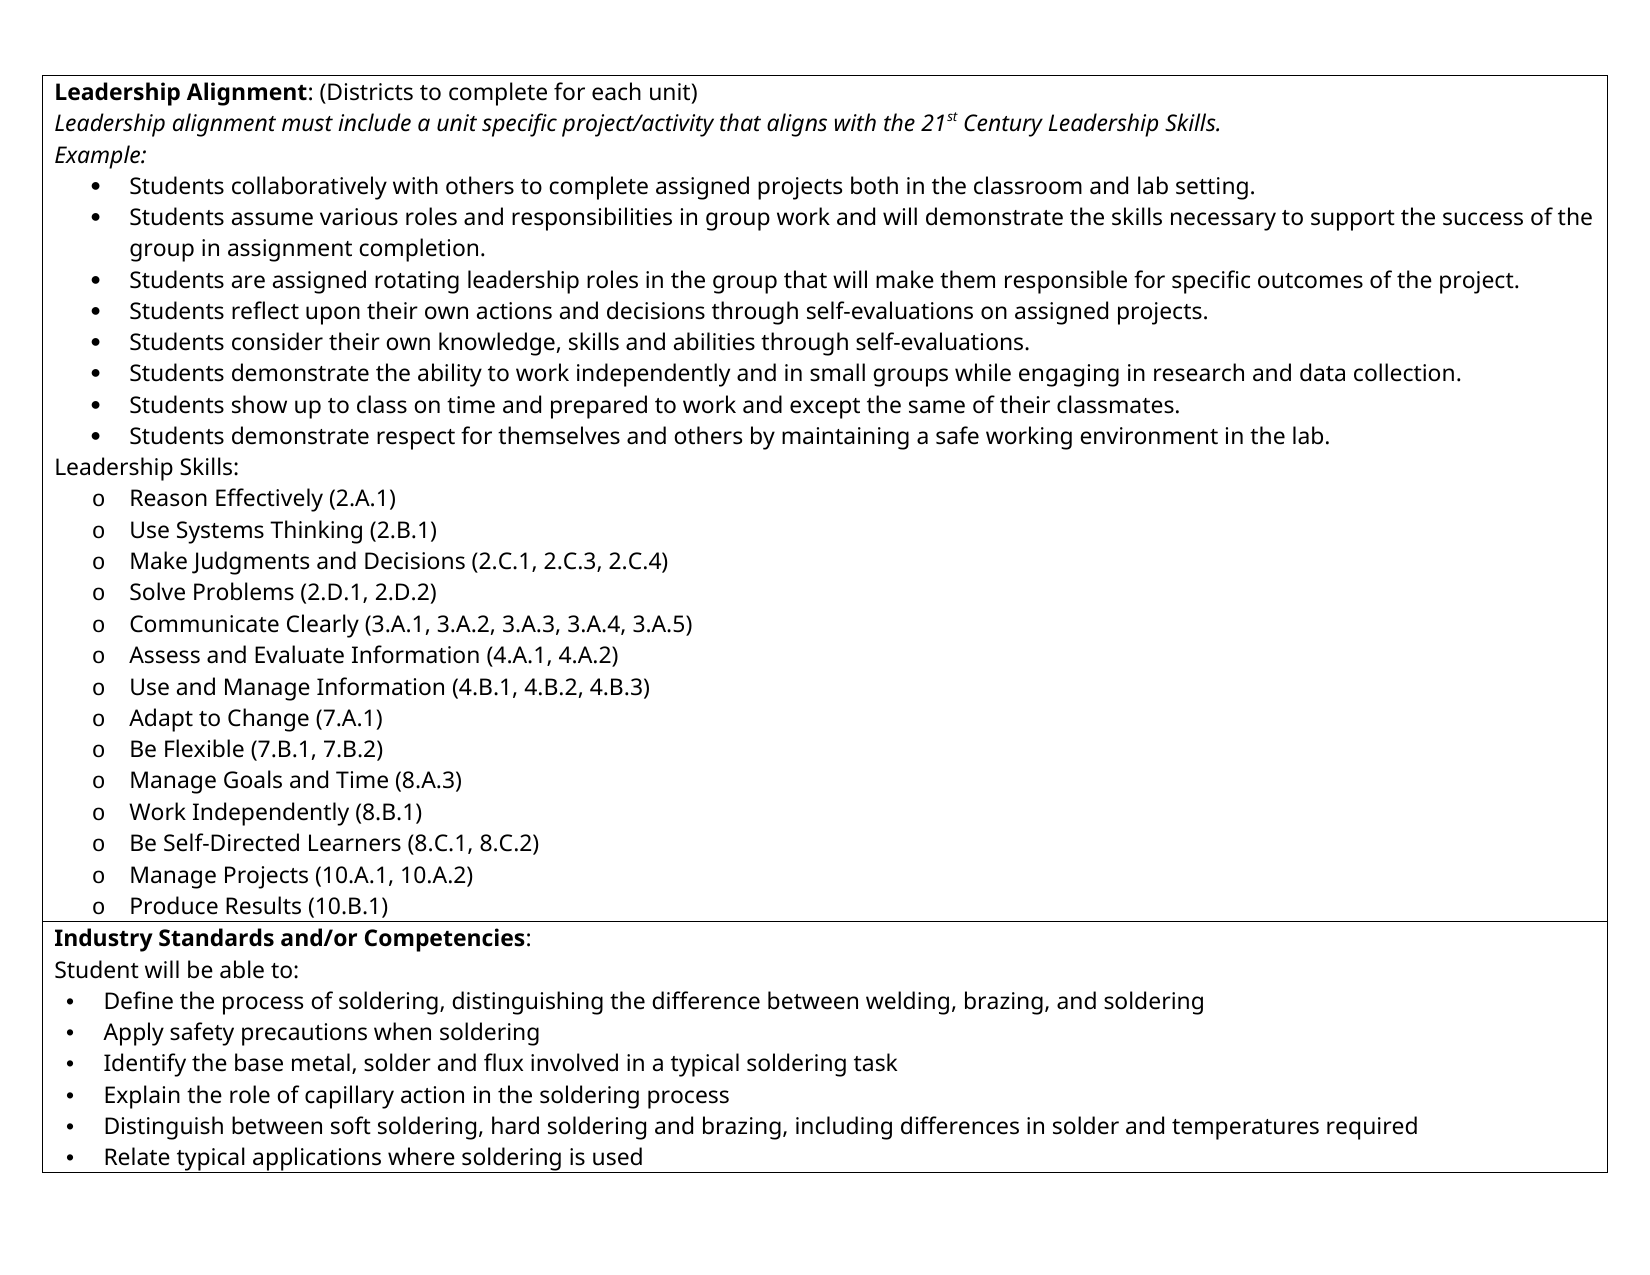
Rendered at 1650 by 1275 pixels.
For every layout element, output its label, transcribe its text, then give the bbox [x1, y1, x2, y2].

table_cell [43, 922, 1607, 1172]
table_cell Leadership Alignment: (Districts to complete for each unit) Leadership alignment must include a unit specific project/activity that aligns with the 21st Century Leadership Skills. Example: Students collaboratively with others to complete assigned projects both in the classroom and lab setting. Students assume various roles and responsibilities in group work and will demonstrate the skills necessary to support the success of the group in assignment completion. Students are assigned rotating leadership roles in the group that will make them responsible for specific outcomes of the project. Students reflect upon their own actions and decisions through self-evaluations on assigned projects. Students consider their own knowledge, skills and abilities through self-evaluations. Students demonstrate the ability to work independently and in small groups while engaging in research and data collection. Students show up to class on time and prepared to work and except the same of their classmates. Students demonstrate respect for themselves and others by maintaining a safe working environment in the lab. Leadership Skills: Reason Effectively (2.A.1) Use Systems Thinking (2.B.1) Make Judgments and Decisions (2.C.1, 2.C.3, 2.C.4) Solve Problems (2.D.1, 2.D.2) Communicate Clearly (3.A.1, 3.A.2, 3.A.3, 3.A.4, 3.A.5) Assess and Evaluate Information (4.A.1, 4.A.2) Use and Manage Information (4.B.1, 4.B.2, 4.B.3) Adapt to Change (7.A.1) Be Flexible (7.B.1, 7.B.2) Manage Goals and Time (8.A.3) Work Independently (8.B.1) Be Self-Directed Learners (8.C.1, 8.C.2) Manage Projects (10.A.1, 10.A.2) Produce Results (10.B.1) [43, 76, 1607, 921]
